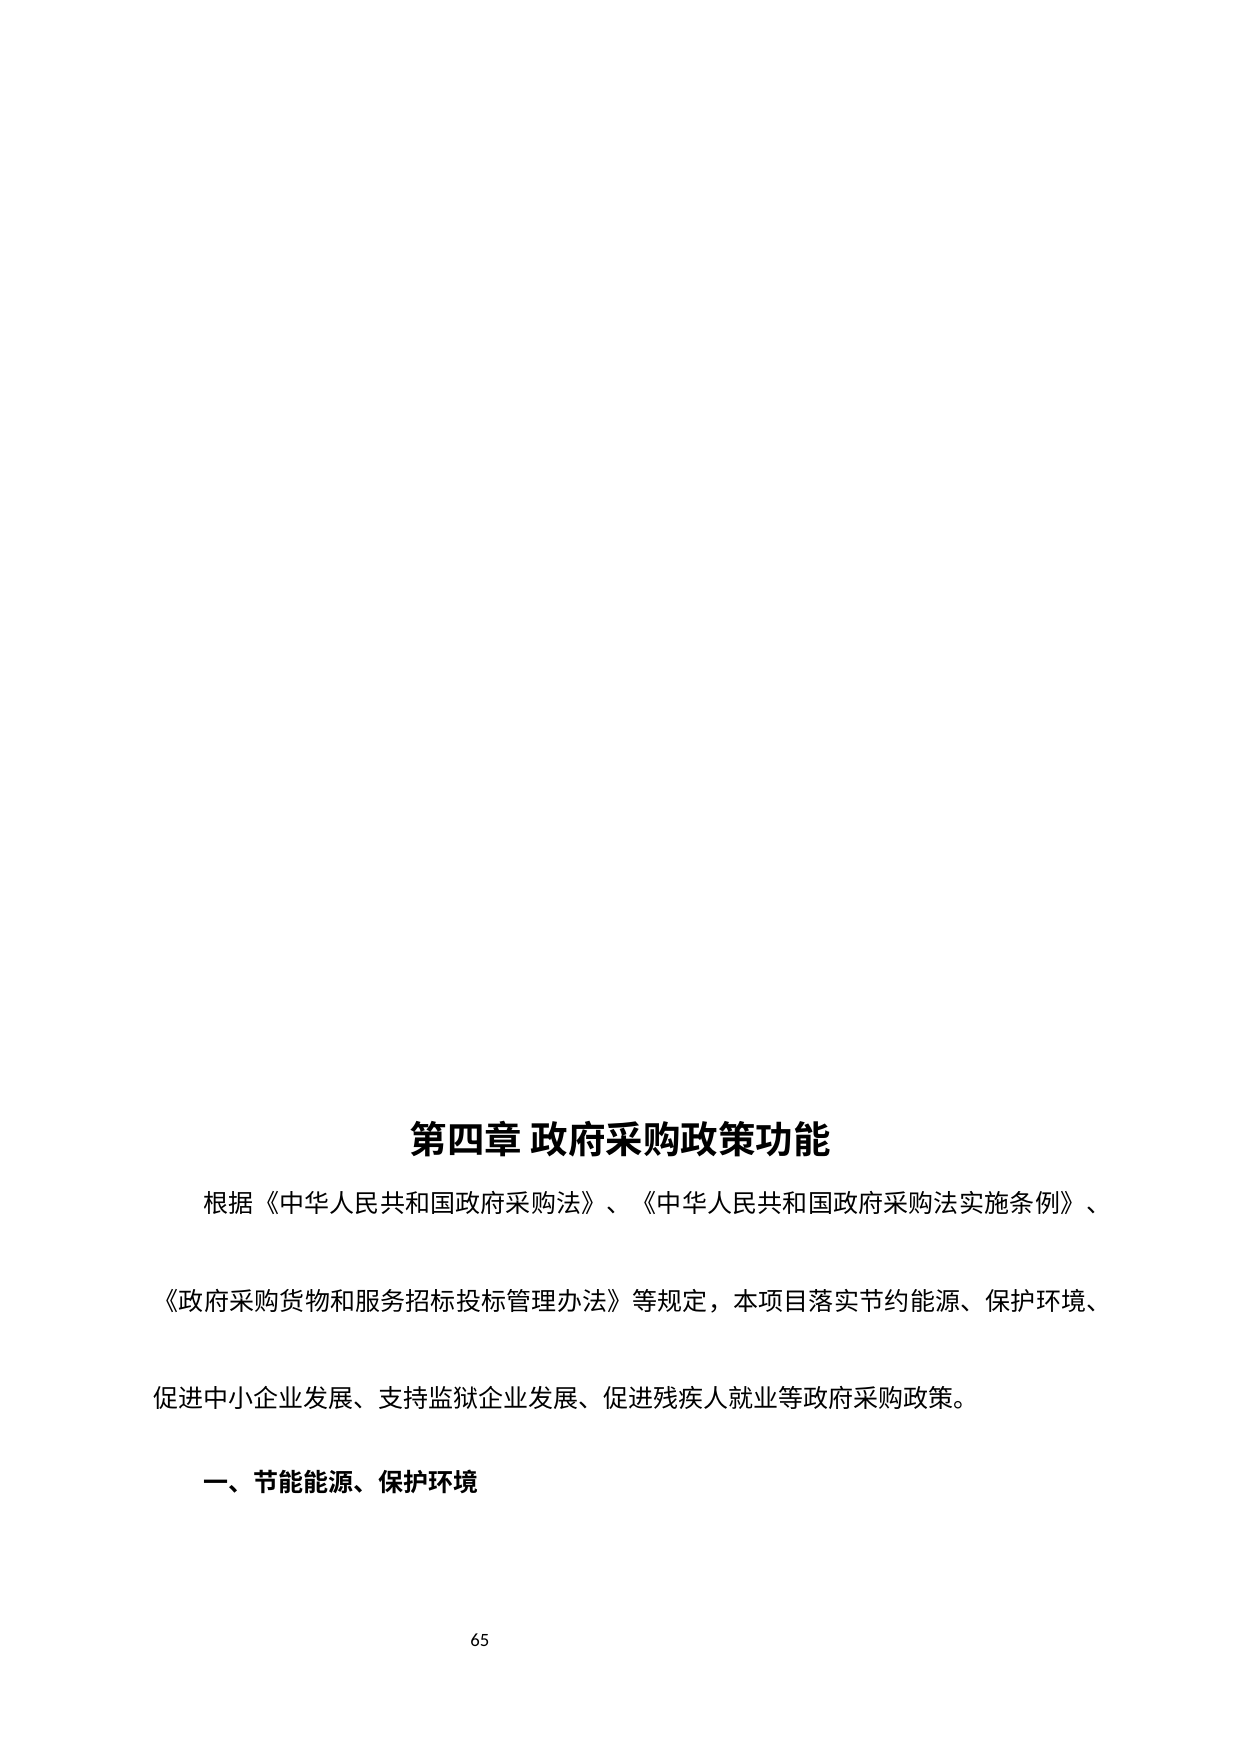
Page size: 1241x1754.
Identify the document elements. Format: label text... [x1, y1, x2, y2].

text 一、节能能源、保护环境 [153, 1448, 1087, 1513]
text 第四章 政府采购政策功能 [153, 1104, 1087, 1169]
text 根据《中华人民共和国政府采购法》、《中华人民共和国政府采购法实施条例》、《政府采购货物和服务招标投标管理办法》等规定，本项目落实节约能源、保护环境、促进中小企业发展、支持监狱企业发展、促进残疾人就业等政府采购政策。 [153, 1169, 1087, 1429]
